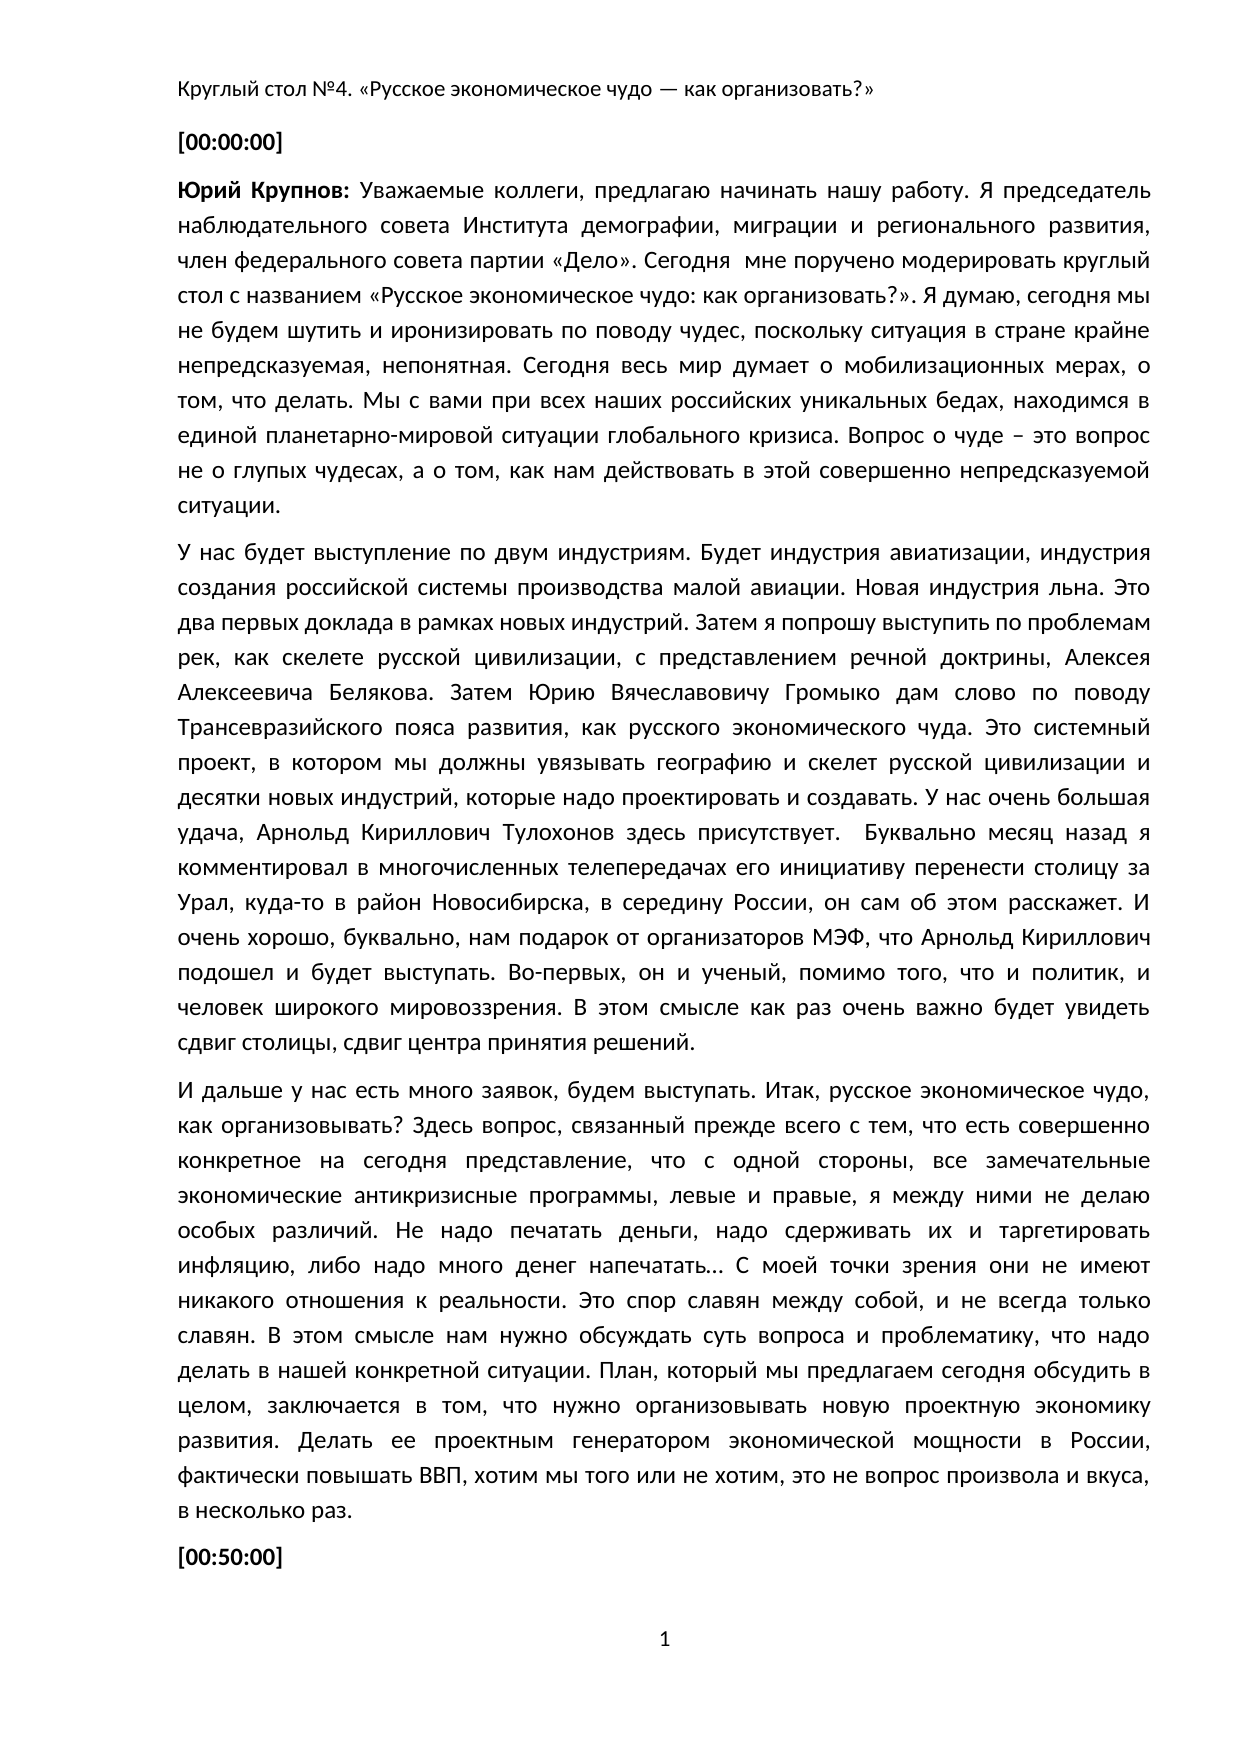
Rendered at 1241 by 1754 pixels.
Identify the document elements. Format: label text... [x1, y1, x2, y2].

text Юрий Крупнов: Уважаемые коллеги, предлагаю начинать нашу работу. Я председатель наблюдательного совета Института демографии, миграции и регионального развития, член федерального совета партии «Дело». Сегодня мне поручено модерировать круглый стол с названием «Русское экономическое чудо: как организовать?». Я думаю, сегодня мы не будем шутить и иронизировать по поводу чудес, поскольку ситуация в стране крайне непредсказуемая, непонятная. Сегодня весь мир думает о мобилизационных мерах, о том, что делать. Мы с вами при всех наших российских уникальных бедах, находимся в единой планетарно-мировой ситуации глобального кризиса. Вопрос о чуде – это вопрос не о глупых чудесах, а о том, как нам действовать в этой совершенно непредсказуемой ситуации. [177, 174, 1152, 519]
text [00:50:00] [177, 1541, 1152, 1572]
text И дальше у нас есть много заявок, будем выступать. Итак, русское экономическое чудо, как организовывать? Здесь вопрос, связанный прежде всего с тем, что есть совершенно конкретное на сегодня представление, что с одной стороны, все замечательные экономические антикризисные программы, левые и правые, я между ними не делаю особых различий. Не надо печатать деньги, надо сдерживать их и таргетировать инфляцию, либо надо много денег напечатать… С моей точки зрения они не имеют никакого отношения к реальности. Это спор славян между собой, и не всегда только славян. В этом смысле нам нужно обсуждать суть вопроса и проблематику, что надо делать в нашей конкретной ситуации. План, который мы предлагаем сегодня обсудить в целом, заключается в том, что нужно организовывать новую проектную экономику развития. Делать ее проектным генератором экономической мощности в России, фактически повышать ВВП, хотим мы того или не хотим, это не вопрос произвола и вкуса, в несколько раз. [177, 1074, 1152, 1524]
text [00:00:00] [177, 126, 1152, 157]
text У нас будет выступление по двум индустриям. Будет индустрия авиатизации, индустрия создания российской системы производства малой авиации. Новая индустрия льна. Это два первых доклада в рамках новых индустрий. Затем я попрошу выступить по проблемам рек, как скелете русской цивилизации, с представлением речной доктрины, Алексея Алексеевича Белякова. Затем Юрию Вячеславовичу Громыко дам слово по поводу Трансевразийского пояса развития, как русского экономического чуда. Это системный проект, в котором мы должны увязывать географию и скелет русской цивилизации и десятки новых индустрий, которые надо проектировать и создавать. У нас очень большая удача, Арнольд Кириллович Тулохонов здесь присутствует. Буквально месяц назад я комментировал в многочисленных телепередачах его инициативу перенести столицу за Урал, куда-то в район Новосибирска, в середину России, он сам об этом расскажет. И очень хорошо, буквально, нам подарок от организаторов МЭФ, что Арнольд Кириллович подошел и будет выступать. Во-первых, он и ученый, помимо того, что и политик, и человек широкого мировоззрения. В этом смысле как раз очень важно будет увидеть сдвиг столицы, сдвиг центра принятия решений. [177, 536, 1152, 1057]
